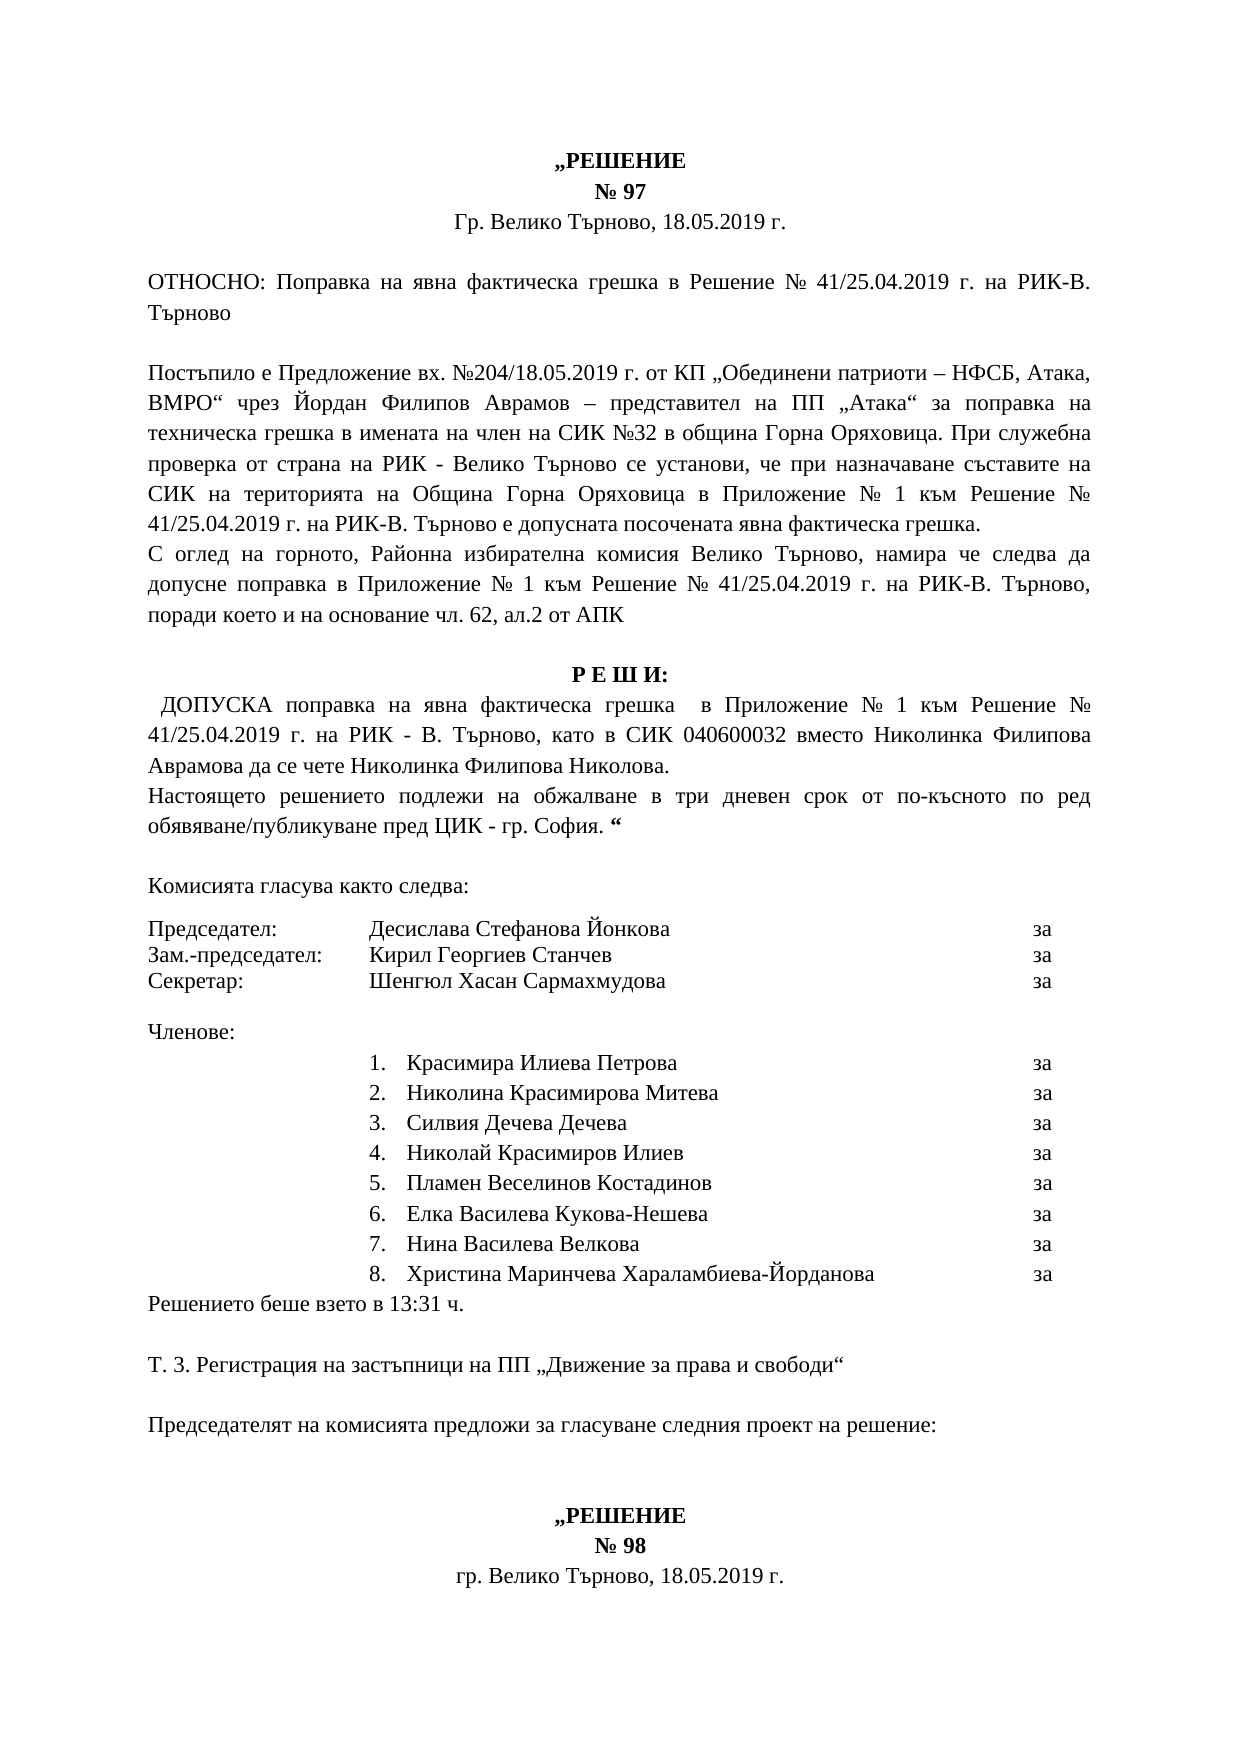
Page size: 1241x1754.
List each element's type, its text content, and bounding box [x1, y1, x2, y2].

list Пламен Веселинов Костадинов за [369, 1169, 1093, 1196]
list Силвия Дечева Дечева за [369, 1109, 1093, 1135]
text Настоящето решението подлежи на обжалване в три дневен срок от по-късното по ред обявяване/публикуване пред ЦИК - гр. София. “ [148, 782, 1093, 838]
text „РЕШЕНИЕ [148, 148, 1093, 174]
list Елка Василева Кукова-Нешева за [369, 1199, 1093, 1226]
text С оглед на горното, Районна избирателна комисия Велико Търново, намира че следва да допусне поправка в Приложение № 1 към Решение № 41/25.04.2019 г. на РИК-В. Търново, поради което и на основание чл. 62, ал.2 от АПК [148, 540, 1093, 627]
text Р Е Ш И: [148, 661, 1093, 687]
list Нина Василева Велкова за [369, 1230, 1093, 1256]
text Секретар: Шенгюл Хасан Сармахмудова за [148, 967, 1093, 994]
text „РЕШЕНИЕ [148, 1502, 1093, 1528]
text Членове: [148, 1018, 1093, 1045]
text Т. 3. Регистрация на застъпници на ПП „Движение за права и свободи“ [148, 1351, 1093, 1377]
list Николина Красимирова Митева за [369, 1079, 1093, 1105]
text Комисията гласува както следва: [148, 873, 1093, 899]
text Зам.-председател: Кирил Георгиев Станчев за [148, 941, 1093, 967]
text Решението беше взето в 13:31 ч. [148, 1290, 1093, 1317]
list Христина Маринчева Хараламбиева-Йорданова за [369, 1260, 1093, 1286]
list Николай Красимиров Илиев за [369, 1139, 1093, 1166]
text гр. Велико Търново, 18.05.2019 г. [148, 1562, 1093, 1588]
text Председател: Десислава Стефанова Йонкова за [148, 914, 1093, 941]
text Постъпило е Предложение вх. №204/18.05.2019 г. от КП „Обединени патриоти – НФСБ, Атака, ВМРО“ чрез Йордан Филипов Аврамов – представител на ПП „Атака“ за поправка на техническа грешка в имената на член на СИК №32 в община Горна Оряховица. При служебна проверка от страна на РИК - Велико Търново се установи, че при назначаване съставите на СИК на територията на Община Горна Оряховица в Приложение № 1 към Решение № 41/25.04.2019 г. на РИК-В. Търново е допусната посочената явна фактическа грешка. [148, 359, 1093, 536]
list Красимира Илиева Петрова за [369, 1048, 1093, 1075]
text ОТНОСНО: Поправка на явна фактическа грешка в Решение № 41/25.04.2019 г. на РИК-В. Търново [148, 268, 1093, 325]
text ДОПУСКА поправка на явна фактическа грешка в Приложение № 1 към Решение № 41/25.04.2019 г. на РИК - В. Търново, като в СИК 040600032 вместо Николинка Филипова Аврамова да се чете Николинка Филипова Николова. [148, 691, 1093, 778]
text № 97 [148, 178, 1093, 204]
text Гр. Велико Търново, 18.05.2019 г. [148, 208, 1093, 234]
text Председателят на комисията предложи за гласуване следния проект на решение: [148, 1411, 1093, 1437]
text № 98 [148, 1532, 1093, 1558]
